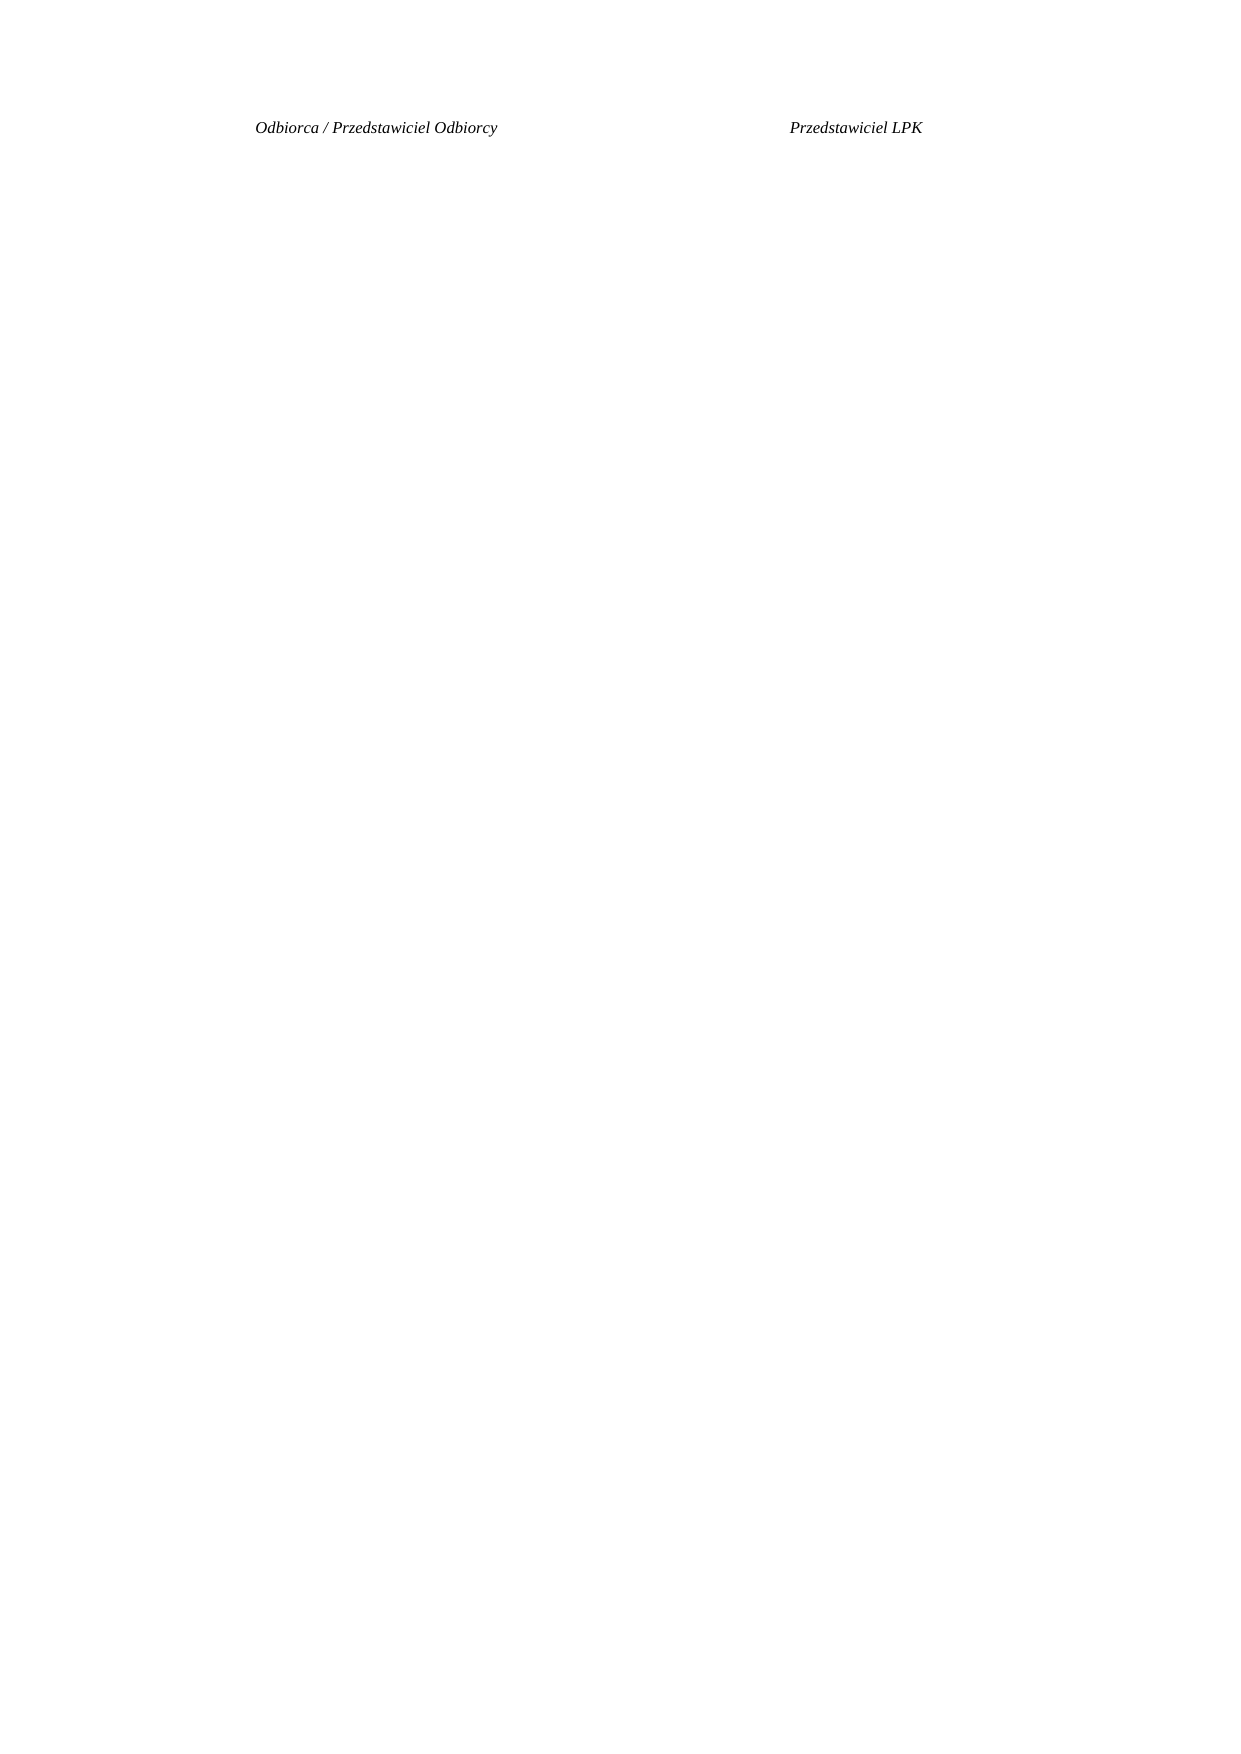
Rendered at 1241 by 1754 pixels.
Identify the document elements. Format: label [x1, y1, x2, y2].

table_header [616, 118, 1096, 141]
table_header [136, 118, 616, 141]
